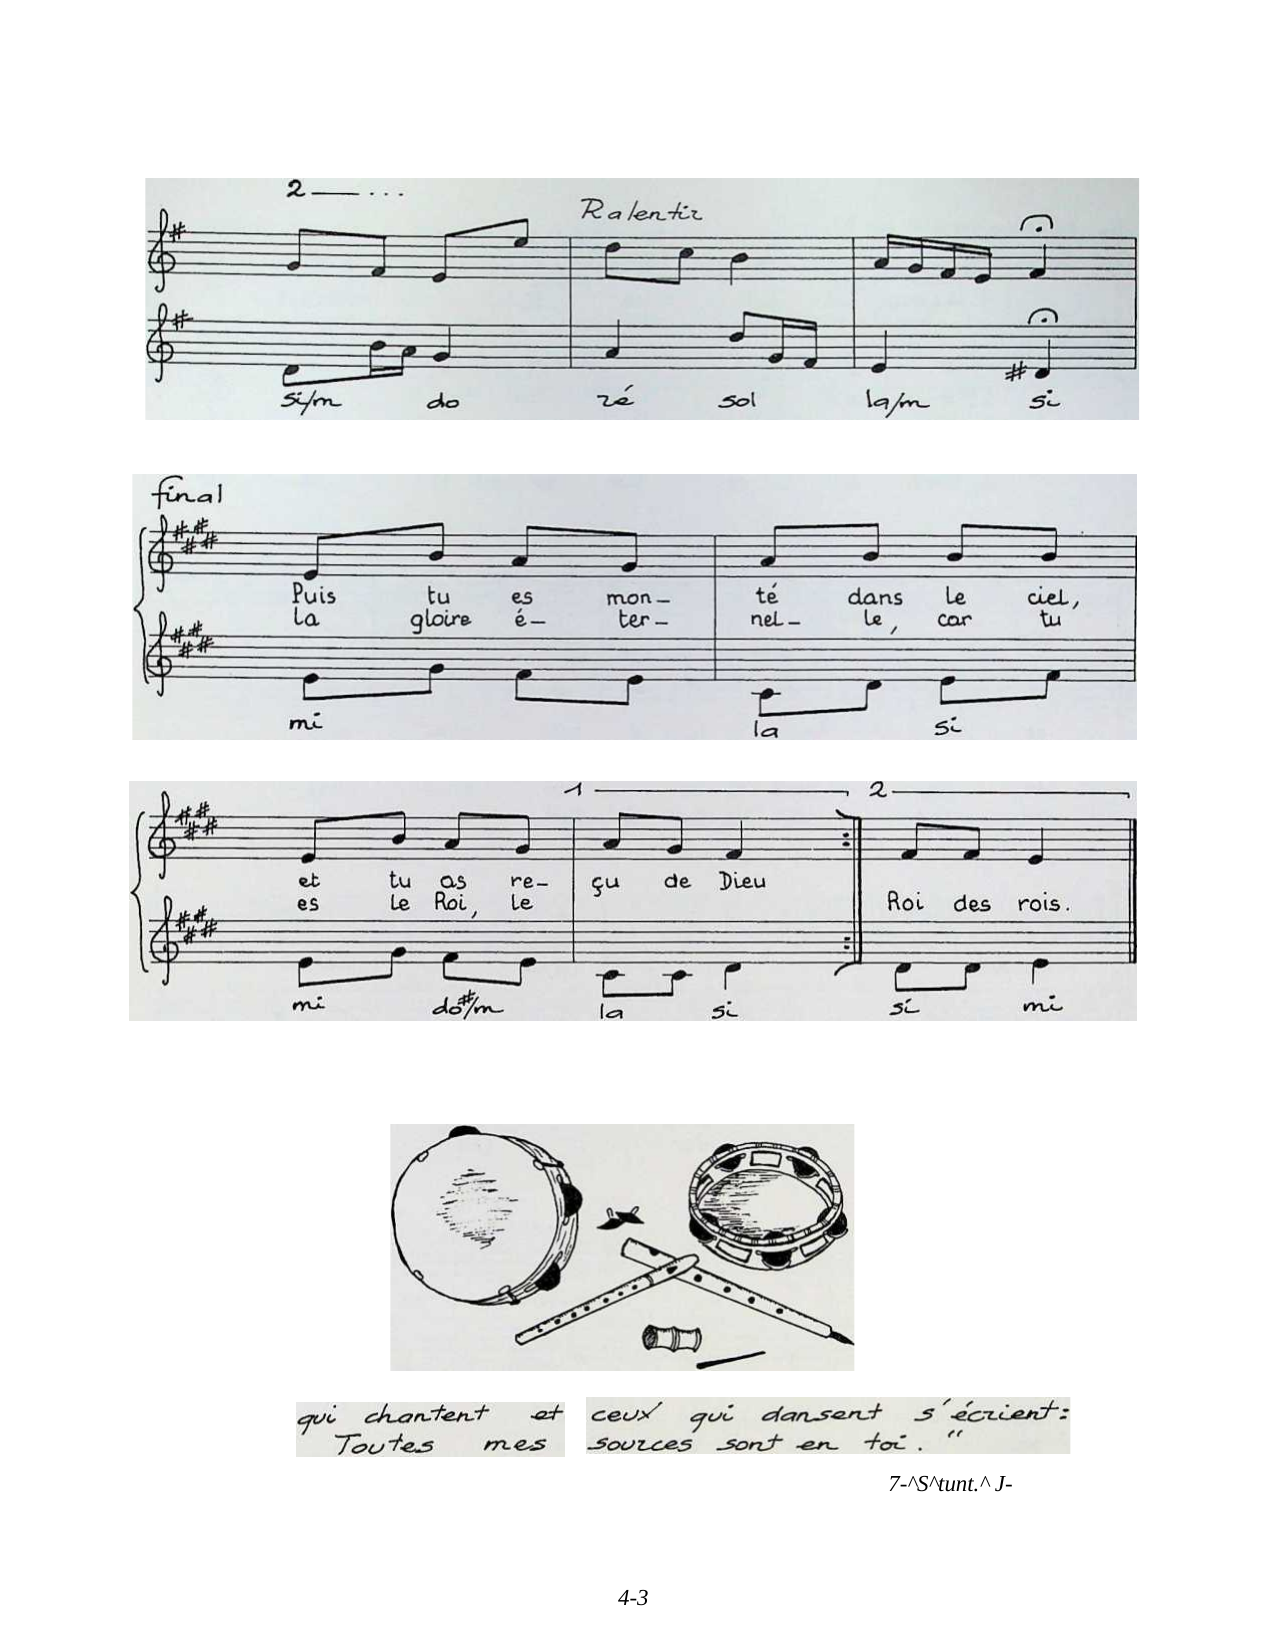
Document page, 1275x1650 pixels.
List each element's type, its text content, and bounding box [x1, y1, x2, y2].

picture [390, 1124, 855, 1371]
picture [129, 781, 1137, 1021]
text 7-^S^tunt.^ J- [847, 1470, 1056, 1497]
picture [296, 1402, 565, 1457]
text 4-3 [618, 1583, 651, 1610]
picture [586, 1397, 1071, 1454]
picture [145, 178, 1140, 420]
picture [132, 474, 1137, 740]
